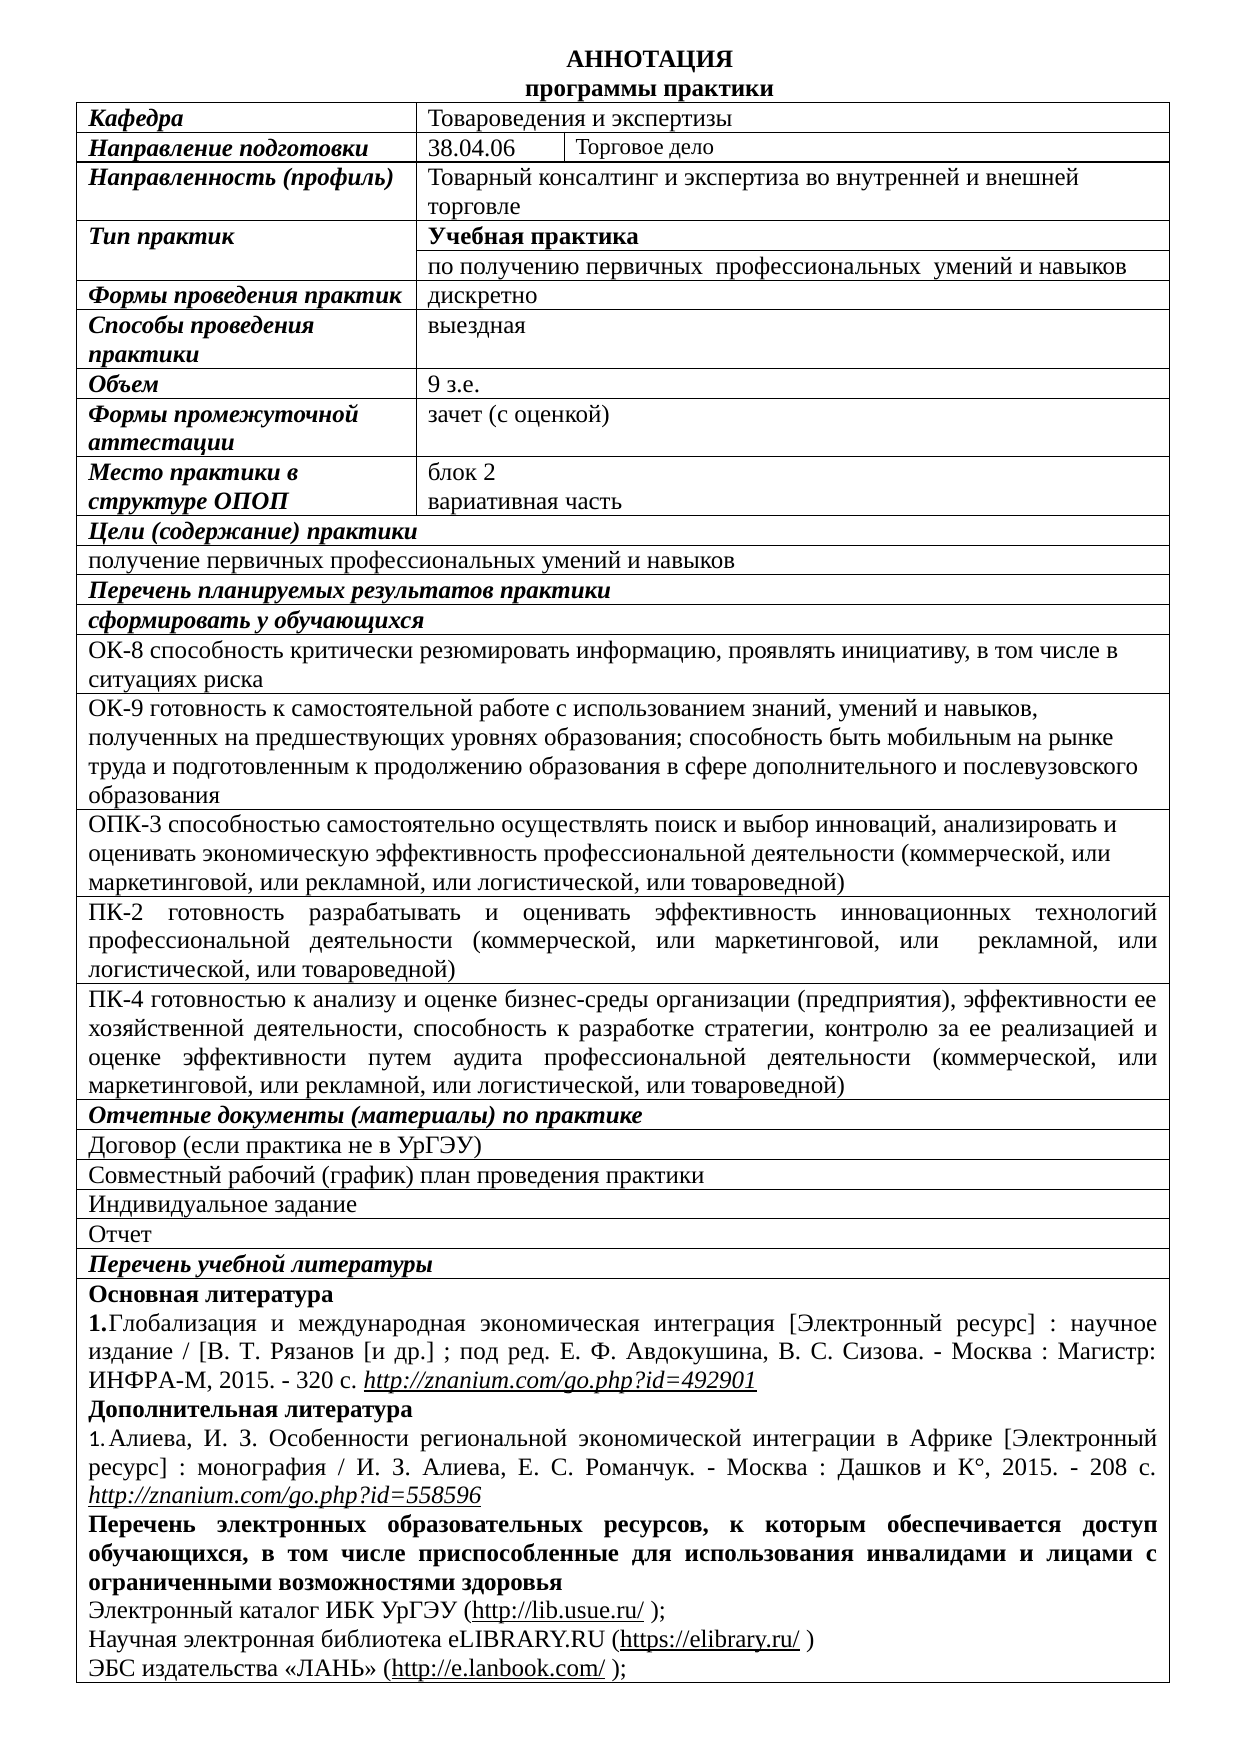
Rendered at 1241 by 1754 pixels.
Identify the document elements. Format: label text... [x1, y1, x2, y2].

table_cell 38.04.06 [417, 133, 564, 161]
table_cell ПК-4 готовностью к анализу и оценке бизнес-среды организации (предприятия), эффективности ее хозяйственной деятельности, способность к разработке стратегии, контролю за ее реализацией и оценке эффективности путем аудита профессиональной деятельности (коммерческой, или маркетинговой, или рекламной, или логистической, или товароведной) [77, 984, 1169, 1099]
table_cell Договор (если практика не в УрГЭУ) [77, 1130, 1169, 1159]
table_header Товароведения и экспертизы [417, 103, 1169, 132]
table_cell Направление подготовки [77, 133, 416, 161]
text программы практики [118, 73, 1181, 102]
table_cell Перечень учебной литературы [77, 1249, 1169, 1278]
table_header Кафедра [77, 103, 416, 132]
table_cell Товарный консалтинг и экспертиза во внутренней и внешней торговле [417, 163, 1169, 220]
table_cell ОПК-3 способностью самостоятельно осуществлять поиск и выбор инноваций, анализировать и оценивать экономическую эффективность профессиональной деятельности (коммерческой, или маркетинговой, или рекламной, или логистической, или товароведной) [77, 810, 1169, 896]
table_cell ОК-9 готовность к самостоятельной работе с использованием знаний, умений и навыков, полученных на предшествующих уровнях образования; способность быть мобильным на рынке труда и подготовленным к продолжению образования в сфере дополнительного и послевузовского образования [77, 694, 1169, 808]
table_cell Торговое дело [565, 133, 1169, 161]
table_cell получение первичных профессиональных умений и навыков [77, 546, 1169, 574]
text АННОТАЦИЯ [118, 44, 1181, 73]
table_cell выездная [417, 310, 1169, 368]
table_cell Тип практик [77, 221, 416, 279]
table_cell Цели (содержание) практики [77, 516, 1169, 544]
table_cell ОК-8 способность критически резюмировать информацию, проявлять инициативу, в том числе в ситуациях риска [77, 635, 1169, 692]
table_cell Отчет [77, 1219, 1169, 1248]
table_cell Способы проведения практики [77, 310, 416, 368]
table_cell 9 з.е. [417, 369, 1169, 398]
table_cell Объем [77, 369, 416, 398]
table_cell Место практики в структуре ОПОП [77, 457, 416, 515]
table_cell Индивидуальное задание [77, 1190, 1169, 1218]
table_cell Формы промежуточной аттестации [77, 399, 416, 456]
table_cell Перечень планируемых результатов практики [77, 575, 1169, 604]
table_cell сформировать у обучающихся [77, 605, 1169, 634]
table_cell ПК-2 готовность разрабатывать и оценивать эффективность инновационных технологий профессиональной деятельности (коммерческой, или маркетинговой, или рекламной, или логистической, или товароведной) [77, 897, 1169, 983]
table_cell Отчетные документы (материалы) по практике [77, 1100, 1169, 1129]
table_cell Учебная практика [417, 221, 1169, 250]
table_cell Формы проведения практик [77, 281, 416, 309]
table_cell по получению первичных профессиональных умений и навыков [417, 251, 1169, 279]
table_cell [77, 1279, 1169, 1682]
table_cell Направленность (профиль) [77, 163, 416, 220]
table_cell Совместный рабочий (график) план проведения практики [77, 1160, 1169, 1188]
table_cell дискретно [417, 281, 1169, 309]
table_cell зачет (с оценкой) [417, 399, 1169, 456]
table_cell блок 2 вариативная часть [417, 457, 1169, 515]
